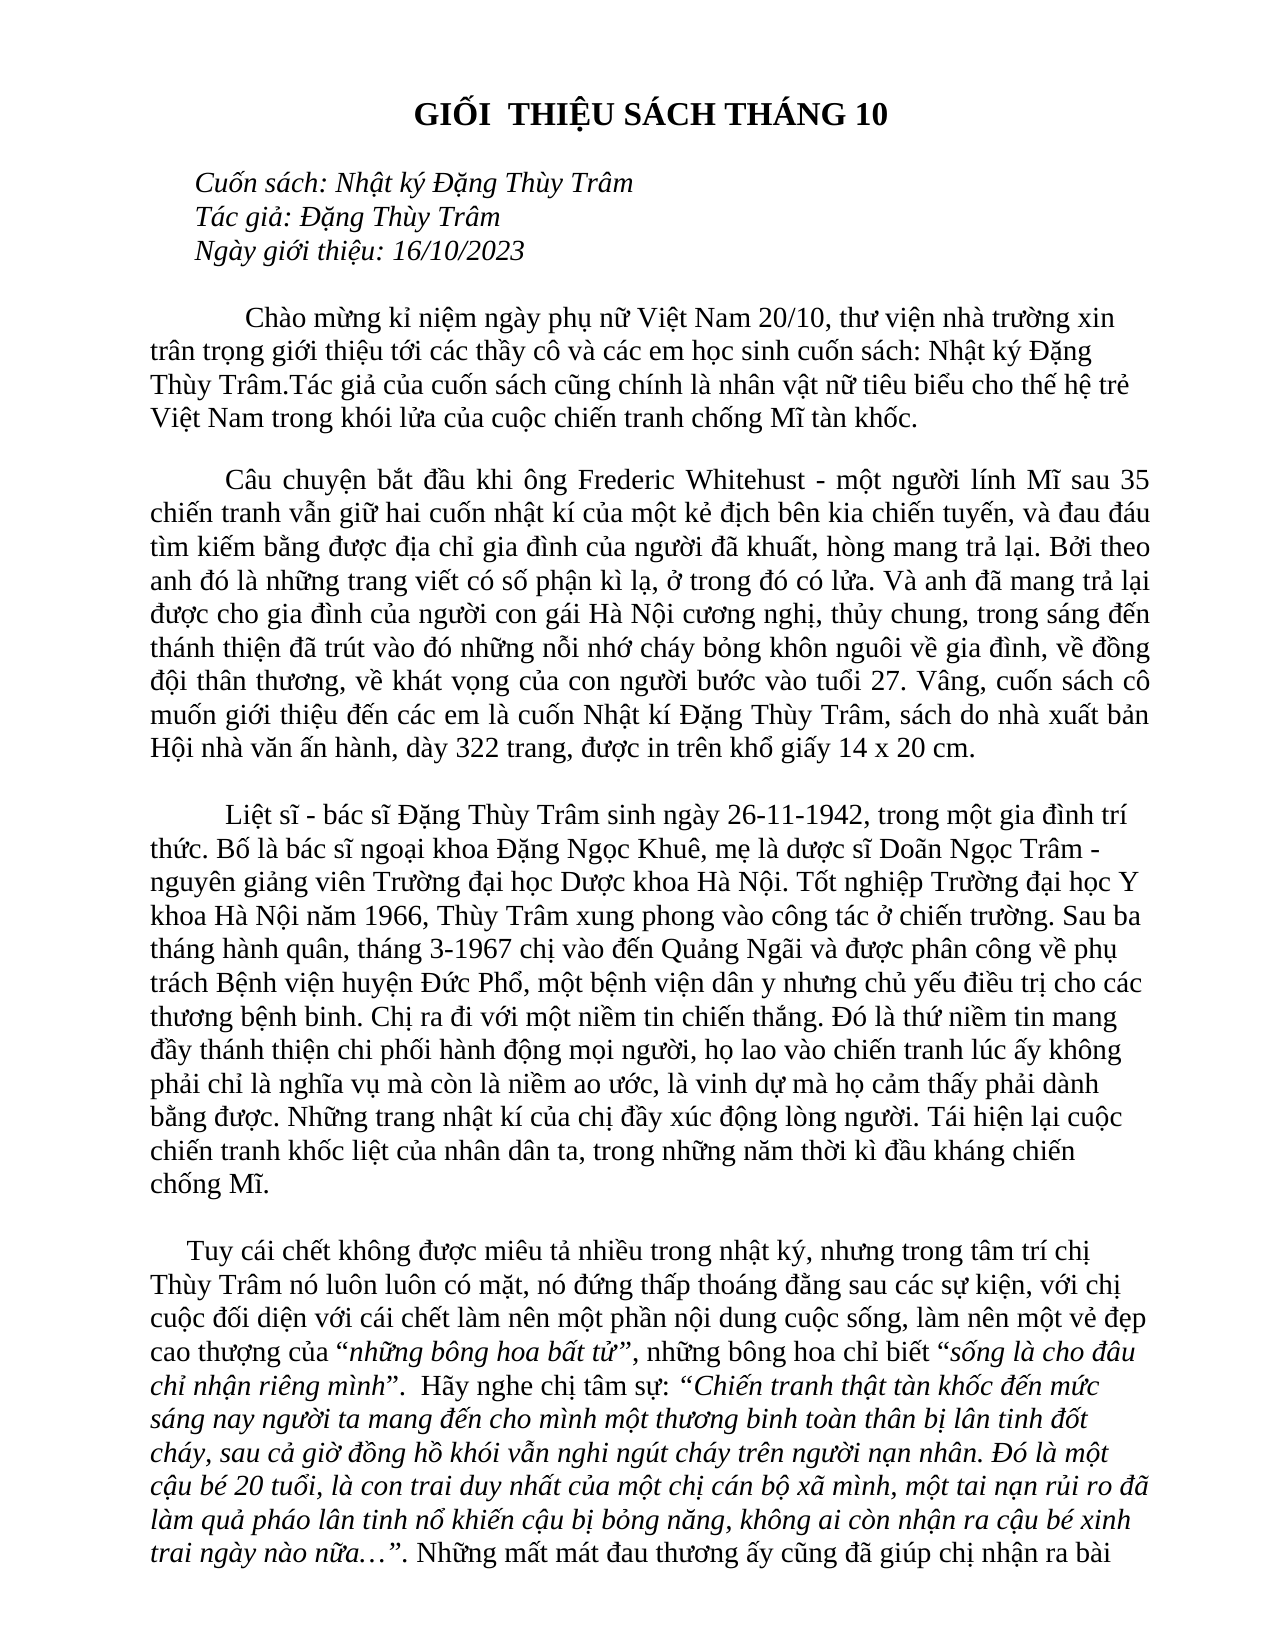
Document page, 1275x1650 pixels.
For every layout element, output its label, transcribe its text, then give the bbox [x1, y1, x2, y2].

text Câu chuyện bắt đầu khi ông Frederic Whitehust - một người lính Mĩ sau 35 chiến tranh vẫn giữ hai cuốn nhật kí của một kẻ địch bên kia chiến tuyến, và đau đáu tìm kiếm bằng được địa chỉ gia đình của người đã khuất, hòng mang trả lại. Bởi theo anh đó là những trang viết có số phận kì lạ, ở trong đó có lửa. Và anh đã mang trả lại được cho gia đình của người con gái Hà Nội cương nghị, thủy chung, trong sáng đến thánh thiện đã trút vào đó những nỗi nhớ cháy bỏng khôn nguôi về gia đình, về đồng đội thân thương, về khát vọng của con người bước vào tuổi 27. Vâng, cuốn sách cô muốn giới thiệu đến các em là cuốn Nhật kí Đặng Thùy Trâm, sách do nhà xuất bản Hội nhà văn ấn hành, dày 322 trang, được in trên khổ giấy 14 x 20 cm. [150, 462, 1152, 764]
text Ngày giới thiệu: 16/10/2023 [150, 233, 1152, 266]
text Chào mừng kỉ niệm ngày phụ nữ Việt Nam 20/10, thư viện nhà trường xin trân trọng giới thiệu tới các thầy cô và các em học sinh cuốn sách: Nhật ký Đặng Thùy Trâm.Tác giả của cuốn sách cũng chính là nhân vật nữ tiêu biểu cho thế hệ trẻ Việt Nam trong khói lửa của cuộc chiến tranh chống Mĩ tàn khốc. [150, 300, 1152, 462]
text GIỐI THIỆU SÁCH THÁNG 10 [150, 94, 1152, 132]
text Cuốn sách: Nhật ký Đặng Thùy Trâm [150, 166, 1152, 199]
text Tác giả: Đặng Thùy Trâm [150, 199, 1152, 233]
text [150, 797, 1152, 1569]
